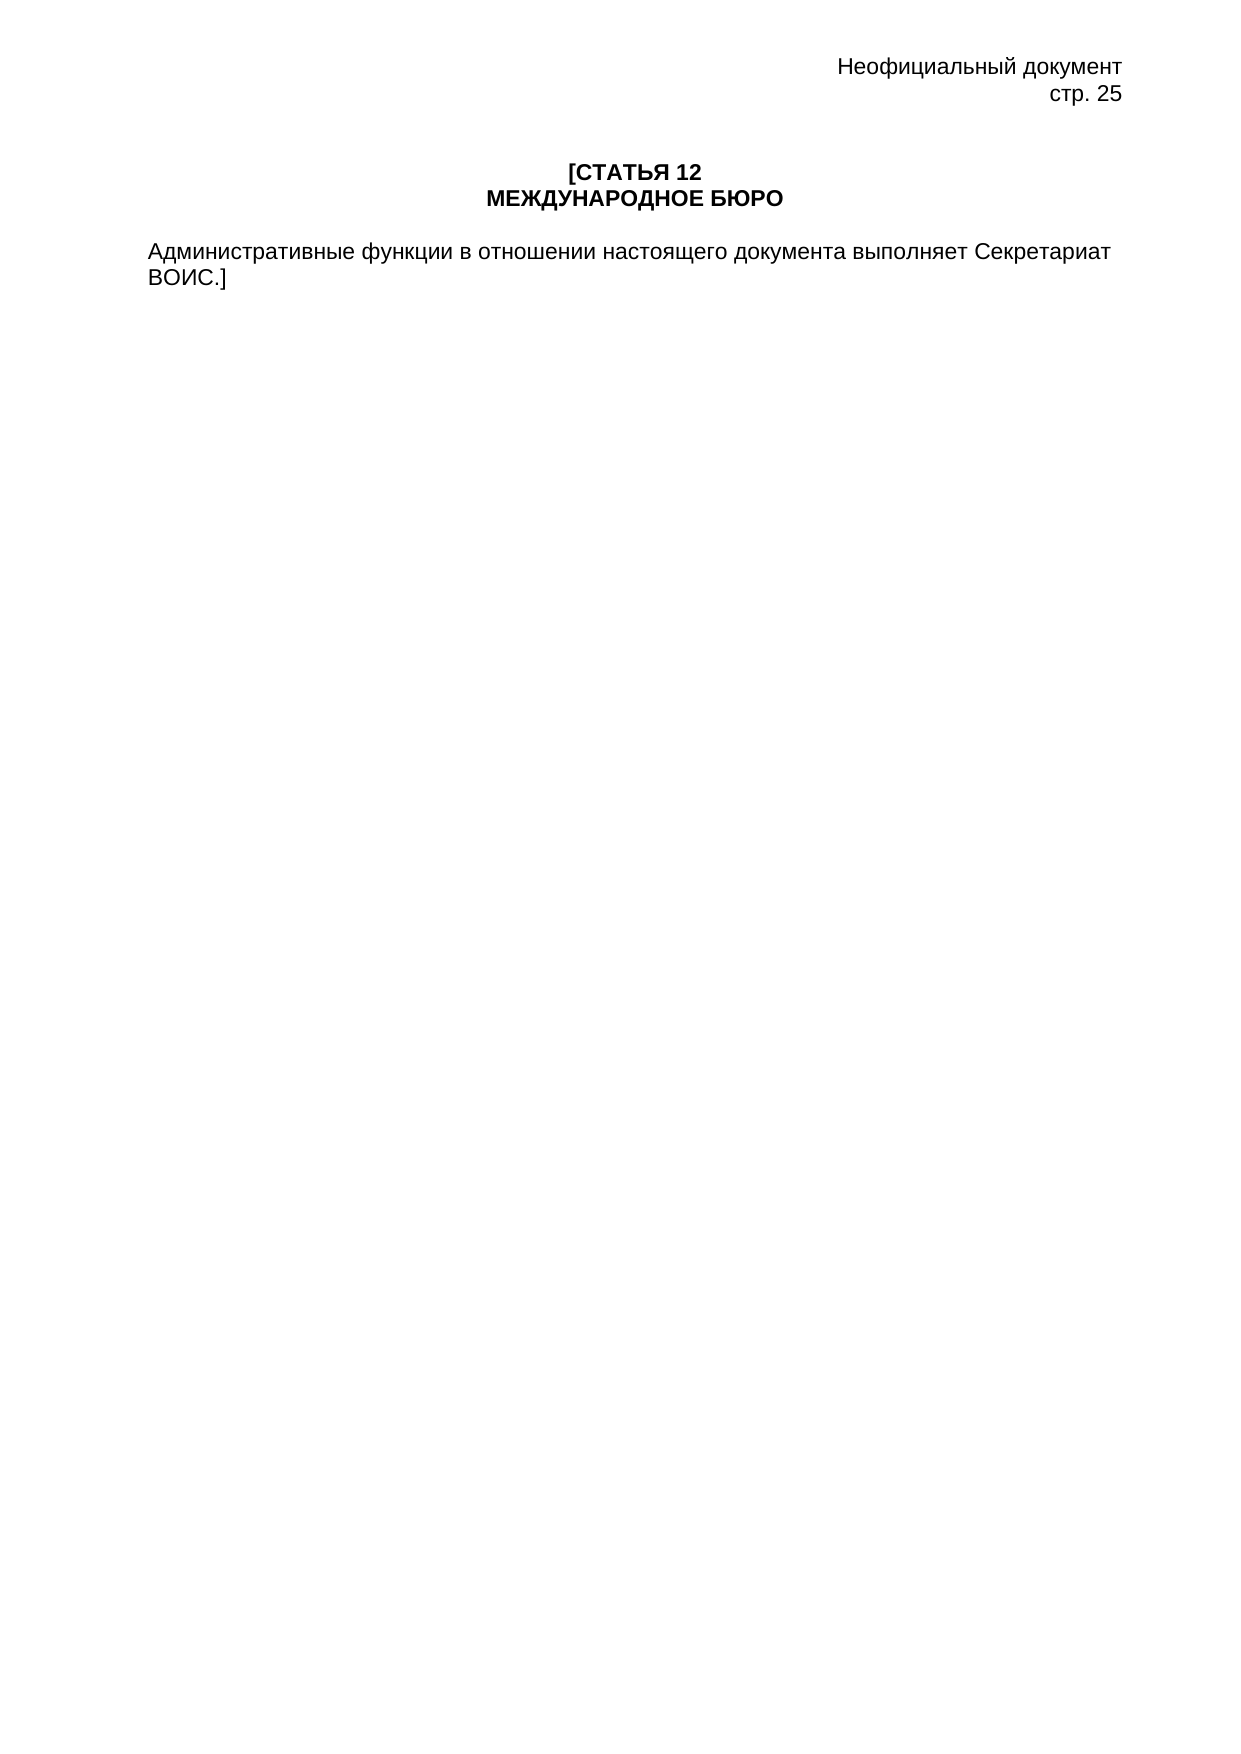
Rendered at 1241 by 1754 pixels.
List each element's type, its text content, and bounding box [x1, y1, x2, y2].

subtitle [СТАТЬЯ 12 МЕЖДУНАРОДНОЕ БЮРО [148, 158, 1122, 211]
text Административные функции в отношении настоящего документа выполняет Секретариат ВОИС.] [148, 238, 1122, 290]
